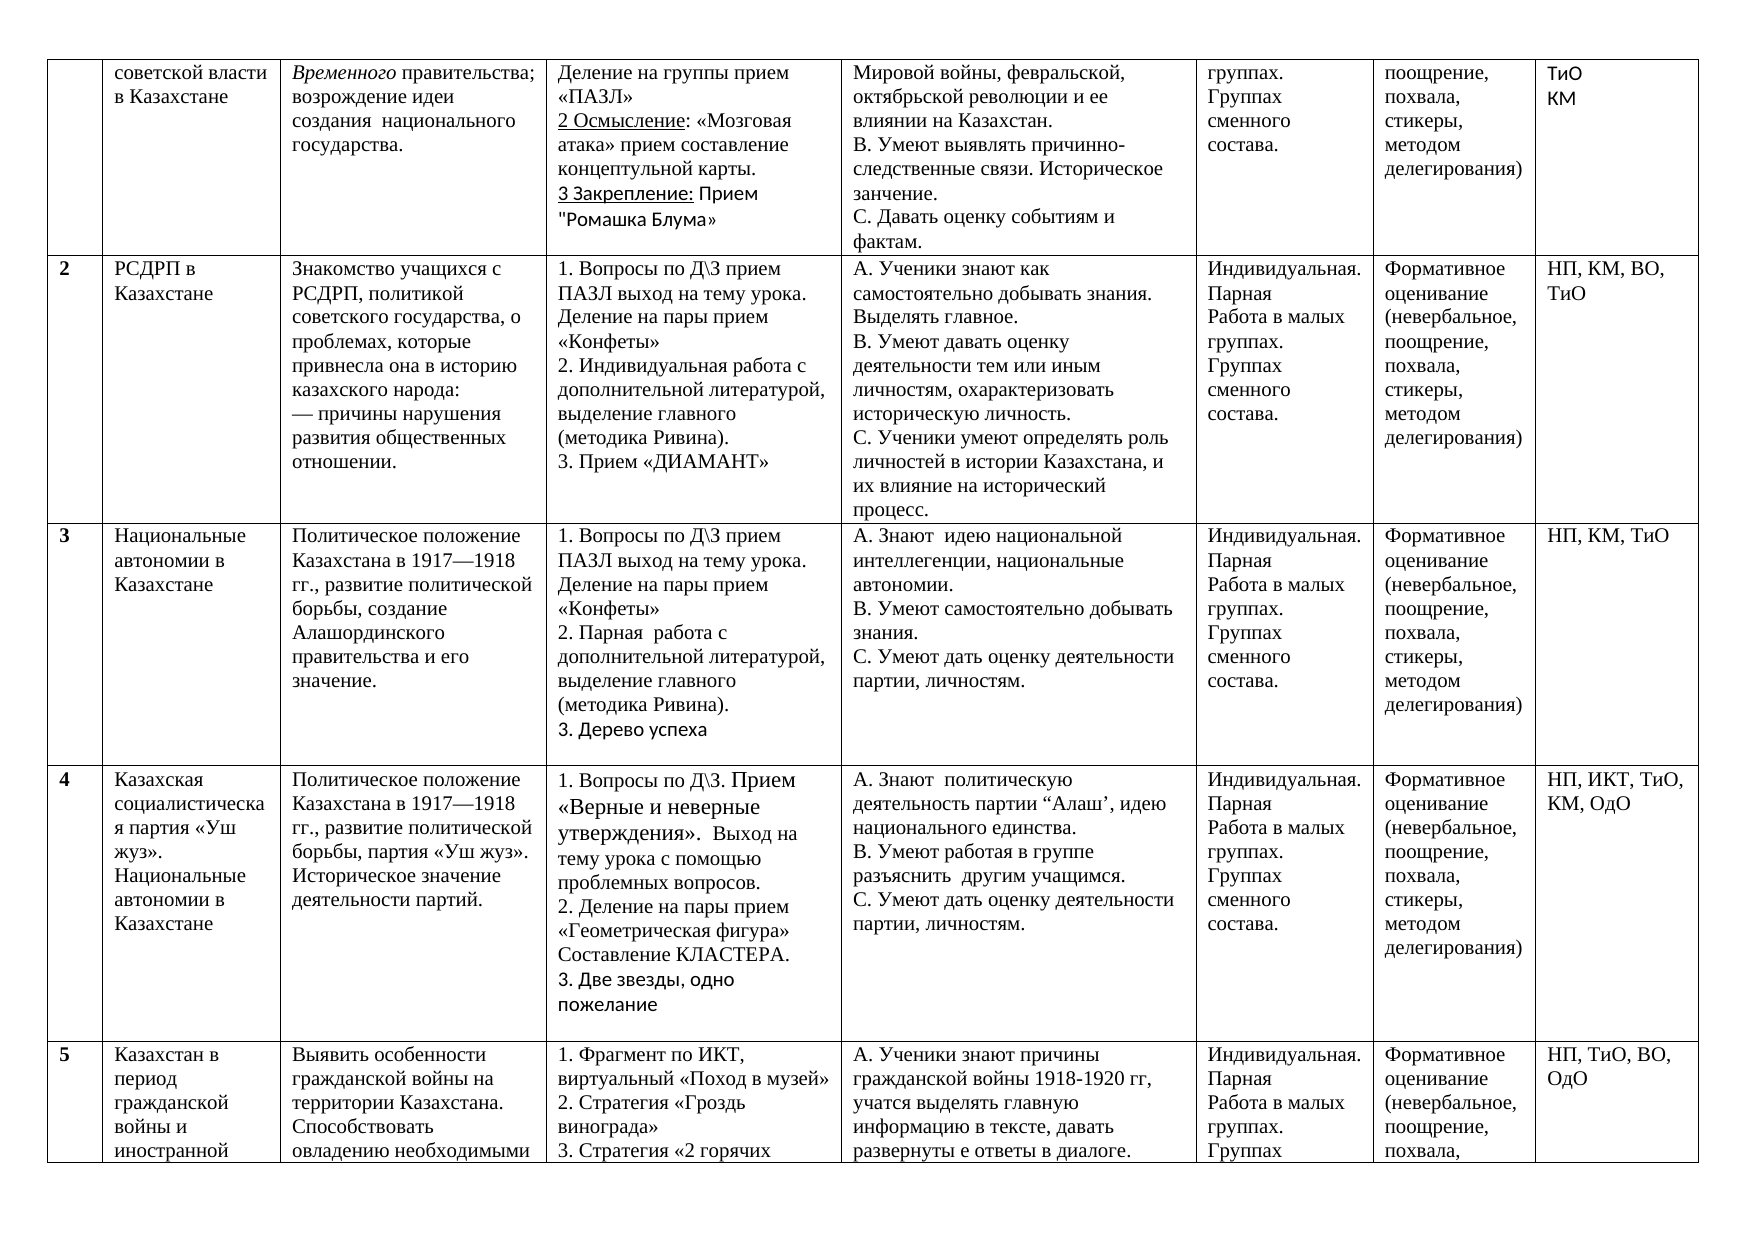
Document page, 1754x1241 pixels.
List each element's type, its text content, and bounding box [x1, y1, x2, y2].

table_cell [103, 1042, 280, 1162]
table_cell НП, ТиО, ВО, ОдО [1536, 1042, 1698, 1162]
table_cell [103, 60, 280, 255]
table_cell 5 [48, 1042, 102, 1162]
table_cell Формативное оценивание (невербальное, поощрение, похвала, стикеры, методом делегирования) [1374, 766, 1535, 1041]
table_cell А. Ученики знают как самостоятельно добывать знания. Выделять главное. В. Умеют давать оценку деятельности тем или иным личностям, охарактеризовать историческую личность. С. Ученики умеют определять роль личностей в истории Казахстана, и их влияние на исторический процесс. [842, 256, 1196, 522]
table_cell Формативное оценивание (невербальное, поощрение, похвала, стикеры, методом делегирования) [1374, 524, 1535, 765]
table_cell Казахская социалистическая партия «Уш жуз». Национальные автономии в Казахстане [103, 766, 280, 1041]
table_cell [281, 1042, 546, 1162]
table_cell А. Знают политическую деятельность партии “Алаш’, идею национального единства. В. Умеют работая в группе разъяснить другим учащимся. С. Умеют дать оценку деятельности партии, личностям. [842, 766, 1196, 1041]
table_cell Национальные автономии в Казахстане [103, 524, 280, 765]
table_cell 3 [48, 524, 102, 765]
table_cell 1. Вопросы по Д\З прием ПАЗЛ выход на тему урока. Деление на пары прием «Конфеты» 2. Парная работа с дополнительной литературой, выделение главного (методика Ривина). 3. Дерево успеха [547, 524, 841, 765]
table_cell Политическое положение Казахстана в 1917—1918 гг., развитие политической борьбы, создание Алашординского правительства и его значение. [281, 524, 546, 765]
table_cell НП ОдО ЛиУ ТиО КМ [1536, 60, 1698, 255]
table_cell 1. Вопросы по Д\З прием ПАЗЛ выход на тему урока. Деление на пары прием «Конфеты» 2. Индивидуальная работа с дополнительной литературой, выделение главного (методика Ривина). 3. Прием «ДИАМАНТ» [547, 256, 841, 522]
table_cell НП, ИКТ, ТиО, КМ, ОдО [1536, 766, 1698, 1041]
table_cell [842, 60, 1196, 255]
table_cell НП, КМ, ВО, ТиО [1536, 256, 1698, 522]
table_cell Индивидуальная. Парная Работа в малых группах. Группах сменного состава. [1197, 524, 1373, 765]
table_cell А. Знают идею национальной интеллегенции, национальные автономии. В. Умеют самостоятельно добывать знания. С. Умеют дать оценку деятельности партии, личностям. [842, 524, 1196, 765]
table_cell 4 [48, 766, 102, 1041]
table_cell Формативное оценивание (невербальное, поощрение, похвала, стикеры, методом делегирования) [1374, 256, 1535, 522]
table_cell Индивидуальная. Парная Работа в малых группах. Группах сменного состава. [1197, 766, 1373, 1041]
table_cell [547, 1042, 841, 1162]
table_cell РСДРП в Казахстане [103, 256, 280, 522]
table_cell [1374, 60, 1535, 255]
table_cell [1197, 60, 1373, 255]
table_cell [281, 60, 546, 255]
table_cell НП, КМ, ТиО [1536, 524, 1698, 765]
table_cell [842, 1042, 1196, 1162]
table_cell Знакомство учащихся с РСДРП, политикой советского государства, о проблемах, которые привнесла она в историю казахского народа: — причины нарушения развития общественных отношении. [281, 256, 546, 522]
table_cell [1374, 1042, 1535, 1162]
table_cell 1 [48, 60, 102, 255]
table_cell 1. Вопросы по Д\З. Прием «Верные и неверные утверждения». Выход на тему урока с помощью проблемных вопросов. 2. Деление на пары прием «Геометрическая фигура» Составление КЛАСТЕРА. 3. Две звезды, одно пожелание [547, 766, 841, 1041]
table_cell 2 [48, 256, 102, 522]
table_cell Индивидуальная. Парная Работа в малых группах. Группах сменного состава. [1197, 256, 1373, 522]
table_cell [1197, 1042, 1373, 1162]
table_cell Политическое положение Казахстана в 1917—1918 гг., развитие политической борьбы, партия «Уш жуз». Историческое значение деятельности партий. [281, 766, 546, 1041]
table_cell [547, 60, 841, 255]
